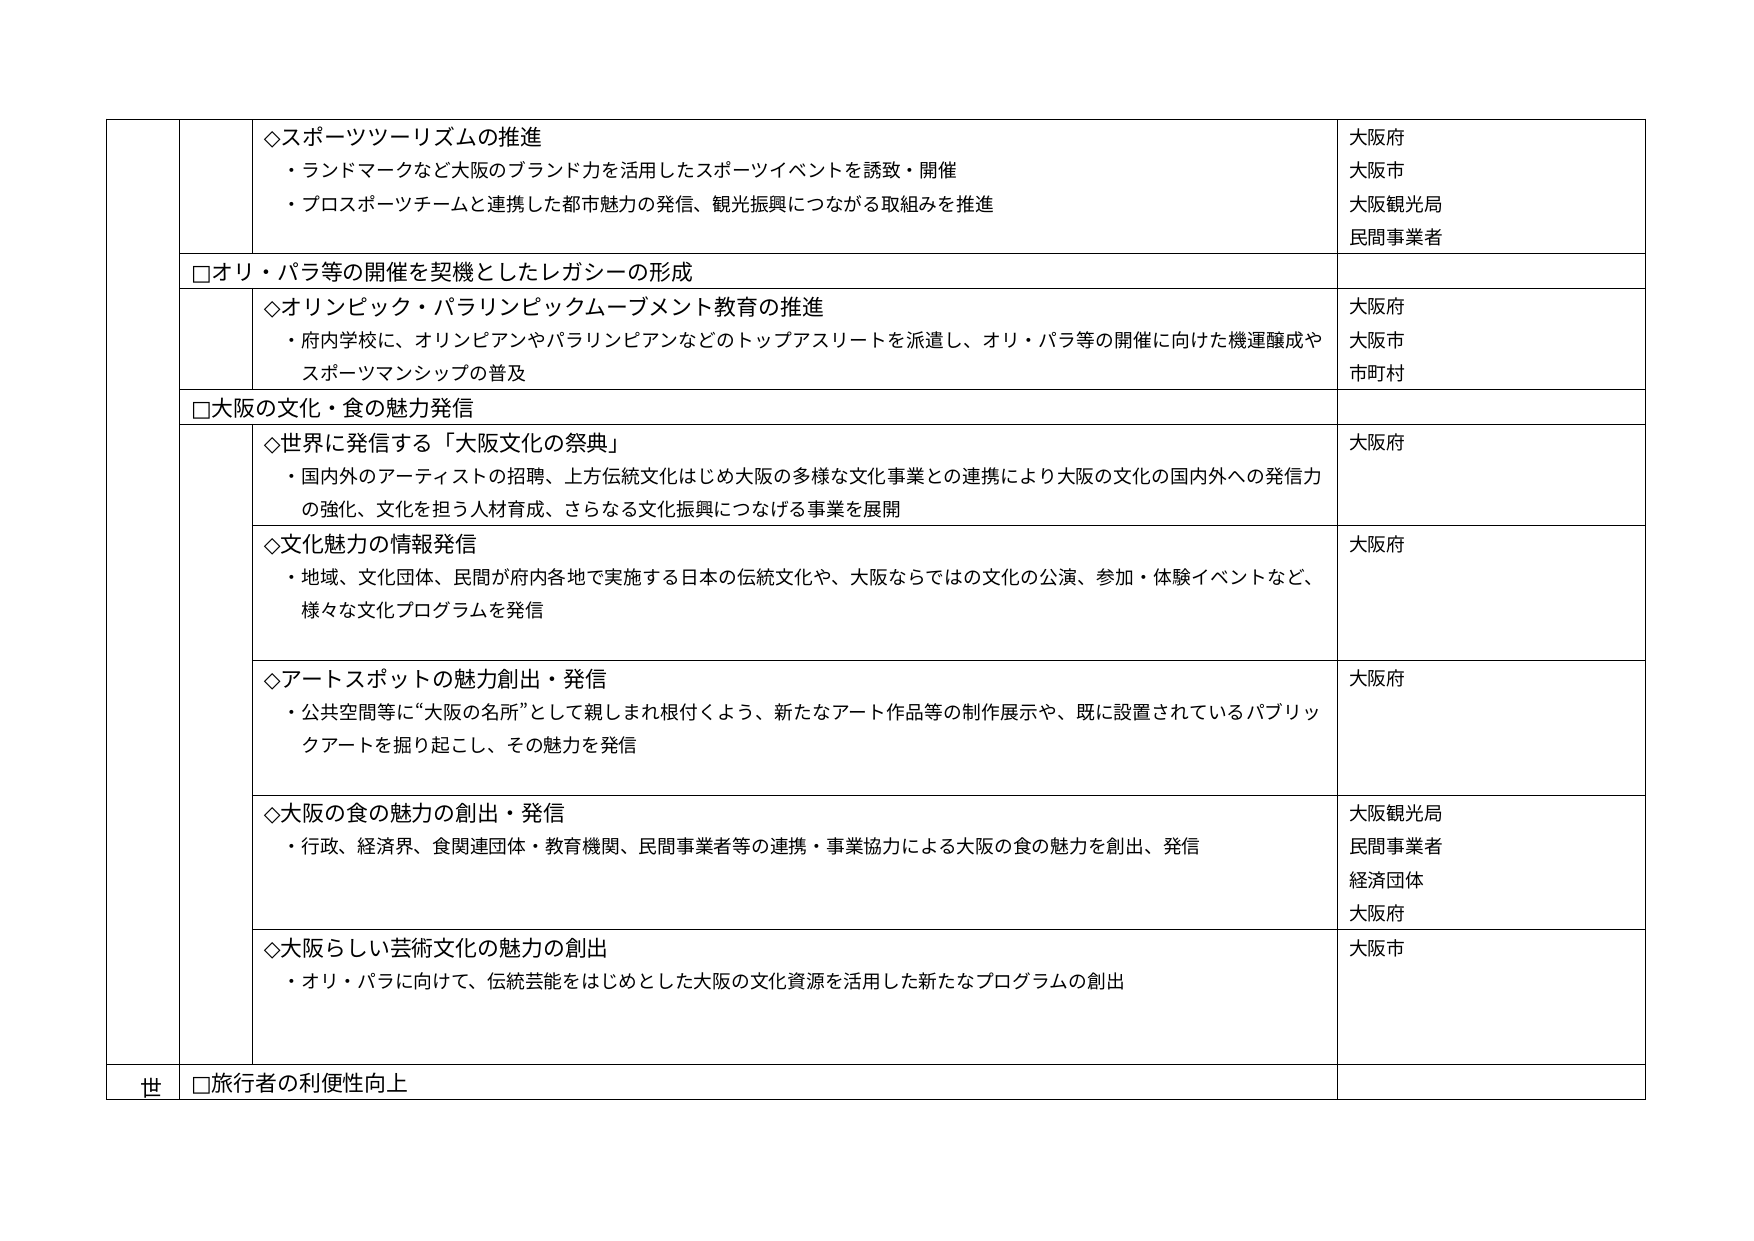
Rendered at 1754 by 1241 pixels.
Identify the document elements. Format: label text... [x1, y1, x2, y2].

table_cell [180, 120, 252, 253]
table_cell ◇大阪の食の魅力の創出・発信 ・行政、経済界、食関連団体・教育機関、民間事業者等の連携・事業協力による大阪の食の魅力を創出、発信 [253, 796, 1337, 929]
table_cell 大阪観光局 民間事業者 経済団体 大阪府 [1338, 796, 1645, 929]
table_cell ◇世界に発信する「大阪文化の祭典」 ・国内外のアーティストの招聘、上方伝統文化はじめ大阪の多様な文化事業との連携により大阪の文化の国内外への発信力の強化、文化を担う人材育成、さらなる文化振興につなげる事業を展開 [253, 425, 1337, 525]
table_cell 大阪市 [1338, 930, 1645, 1064]
table_cell 大阪府 [1338, 425, 1645, 525]
table_cell 大阪府 大阪市 大阪観光局 民間事業者 [1338, 120, 1645, 253]
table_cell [107, 1065, 179, 1099]
table_cell □旅行者の利便性向上 [180, 1065, 1337, 1099]
table_cell ◇文化魅力の情報発信 ・地域、文化団体、民間が府内各地で実施する日本の伝統文化や、大阪ならではの文化の公演、参加・体験イベントなど、様々な文化プログラムを発信 [253, 526, 1337, 660]
table_cell ◇スポーツツーリズムの推進 ・ランドマークなど大阪のブランド力を活用したスポーツイベントを誘致・開催 ・プロスポーツチームと連携した都市魅力の発信、観光振興につながる取組みを推進 [253, 120, 1337, 253]
table_cell □オリ・パラ等の開催を契機としたレガシーの形成 [180, 254, 1337, 288]
table_cell [1338, 254, 1645, 288]
table_cell ◇大阪らしい芸術文化の魅力の創出 ・オリ・パラに向けて、伝統芸能をはじめとした大阪の文化資源を活用した新たなプログラムの創出 [253, 930, 1337, 1064]
table_cell [1338, 1065, 1645, 1099]
table_cell [180, 289, 252, 389]
table_cell [1338, 390, 1645, 424]
table_cell 大阪府 [1338, 526, 1645, 660]
table_cell 大阪府 [1338, 661, 1645, 794]
table_cell 大阪府 大阪市 市町村 [1338, 289, 1645, 389]
table_cell [180, 425, 252, 1064]
table_cell ◇オリンピック・パラリンピックムーブメント教育の推進 ・府内学校に、オリンピアンやパラリンピアンなどのトップアスリートを派遣し、オリ・パラ等の開催に向けた機運醸成やスポーツマンシップの普及 [253, 289, 1337, 389]
table_cell ◇アートスポットの魅力創出・発信 ・公共空間等に“大阪の名所”として親しまれ根付くよう、新たなアート作品等の制作展示や、既に設置されているパブリックアートを掘り起こし、その魅力を発信 [253, 661, 1337, 794]
table_cell □大阪の文化・食の魅力発信 [180, 390, 1337, 424]
